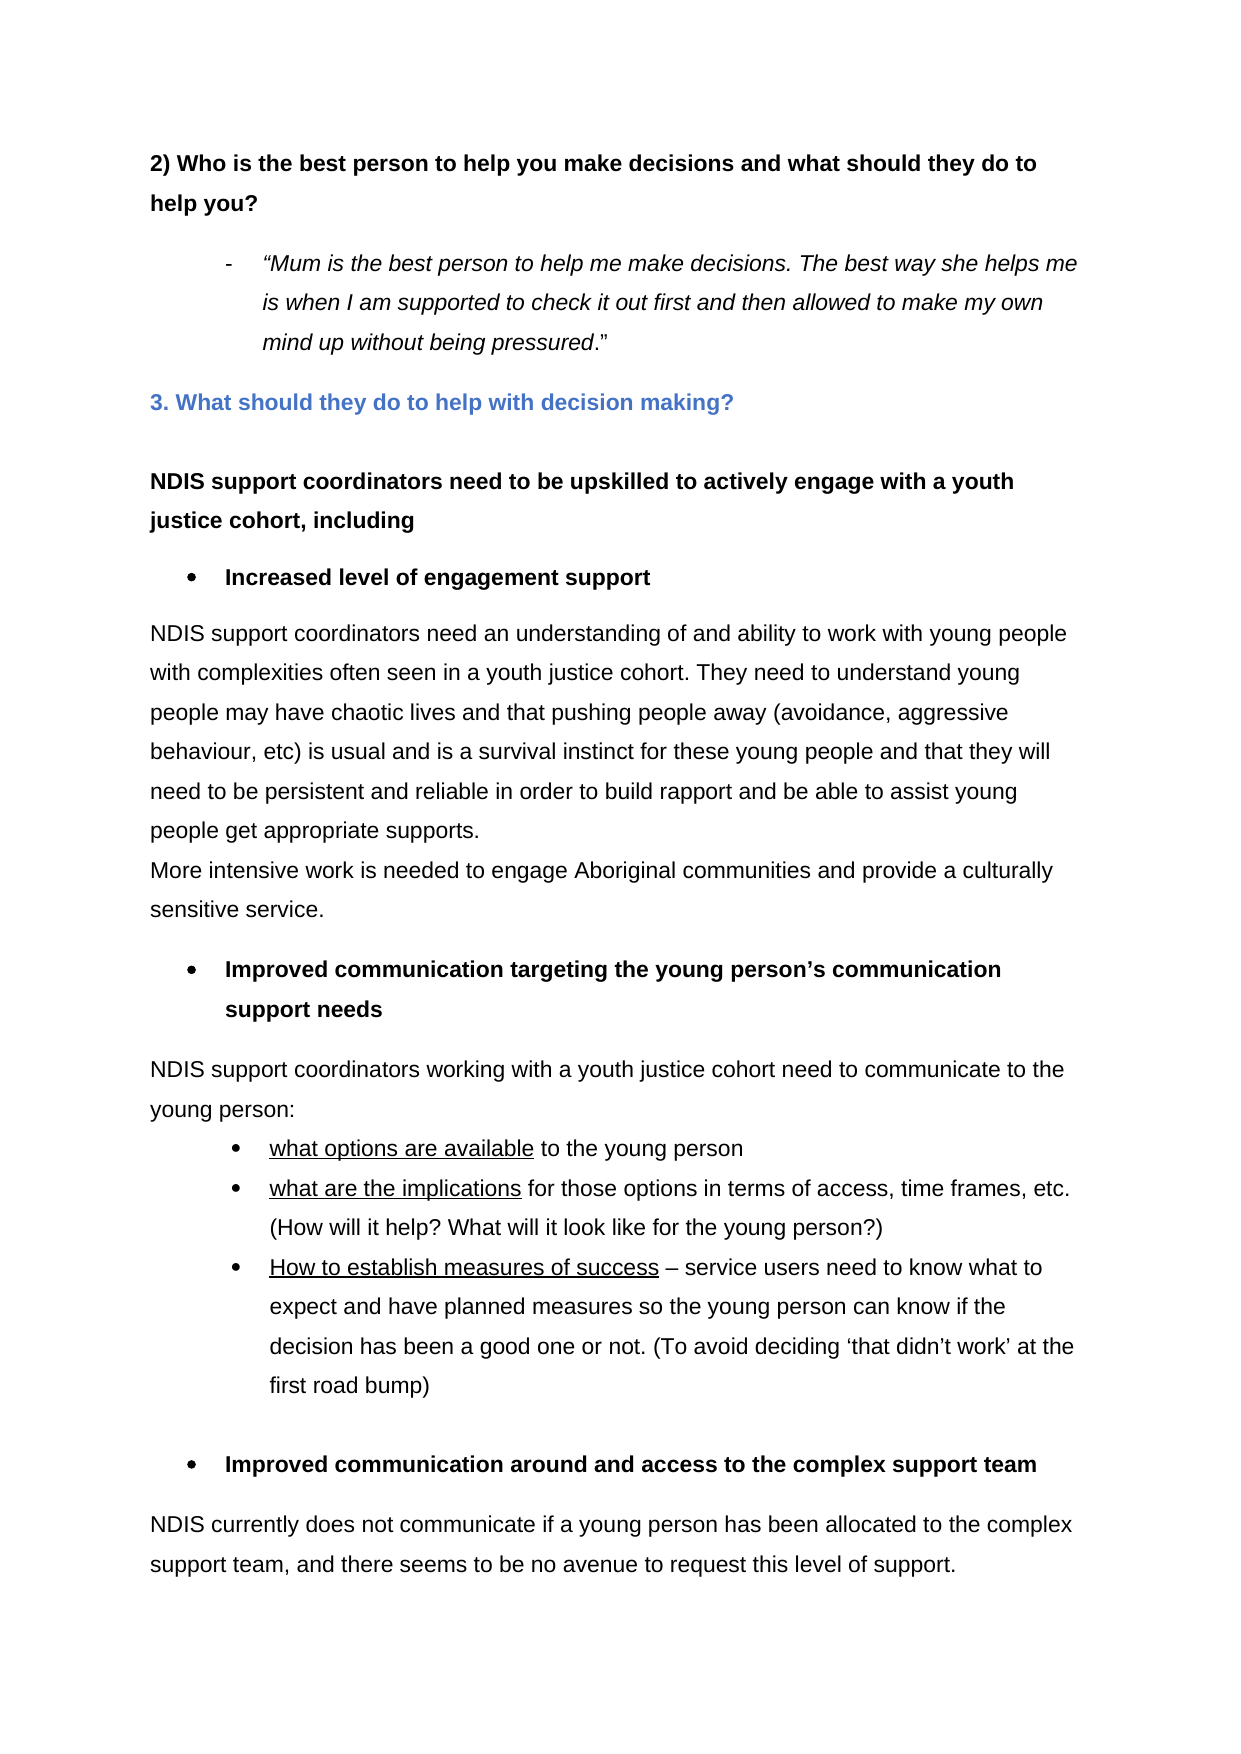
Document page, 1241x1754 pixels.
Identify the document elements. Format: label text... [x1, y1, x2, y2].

text NDIS support coordinators need an understanding of and ability to work with young people with complexities often seen in a youth justice cohort. They need to understand young people may have chaotic lives and that pushing people away (avoidance, aggressive behaviour, etc) is usual and is a survival instinct for these young people and that they will need to be persistent and reliable in order to build rapport and be able to assist young people get appropriate supports. [150, 620, 1090, 843]
text NDIS support coordinators working with a youth justice cohort need to communicate to the young person: [150, 1056, 1090, 1122]
text 3. What should they do to help with decision making? [150, 389, 1090, 415]
list How to establish measures of success – service users need to know what to expect and have planned measures so the young person can know if the decision has been a good one or not. (To avoid deciding ‘that didn’t work’ at the first road bump) [232, 1254, 1090, 1398]
text 2) Who is the best person to help you make decisions and what should they do to help you? [150, 150, 1090, 216]
text More intensive work is needed to engage Aboriginal communities and provide a culturally sensitive service. [150, 857, 1090, 922]
list Improved communication around and access to the complex support team [187, 1451, 1090, 1477]
list Improved communication targeting the young person’s communication support needs [187, 956, 1090, 1022]
list what are the implications for those options in terms of access, time frames, etc. (How will it help? What will it look like for the young person?) [232, 1175, 1090, 1241]
text NDIS currently does not communicate if a young person has been allocated to the complex support team, and there seems to be no avenue to request this level of support. [150, 1511, 1090, 1577]
list what options are available to the young person [232, 1135, 1090, 1162]
list “Mum is the best person to help me make decisions. The best way she helps me is when I am supported to check it out first and then allowed to make my own mind up without being pressured.” [225, 250, 1090, 355]
list Increased level of engagement support [187, 564, 1090, 590]
text NDIS support coordinators need to be upskilled to actively engage with a youth justice cohort, including [150, 468, 1090, 534]
